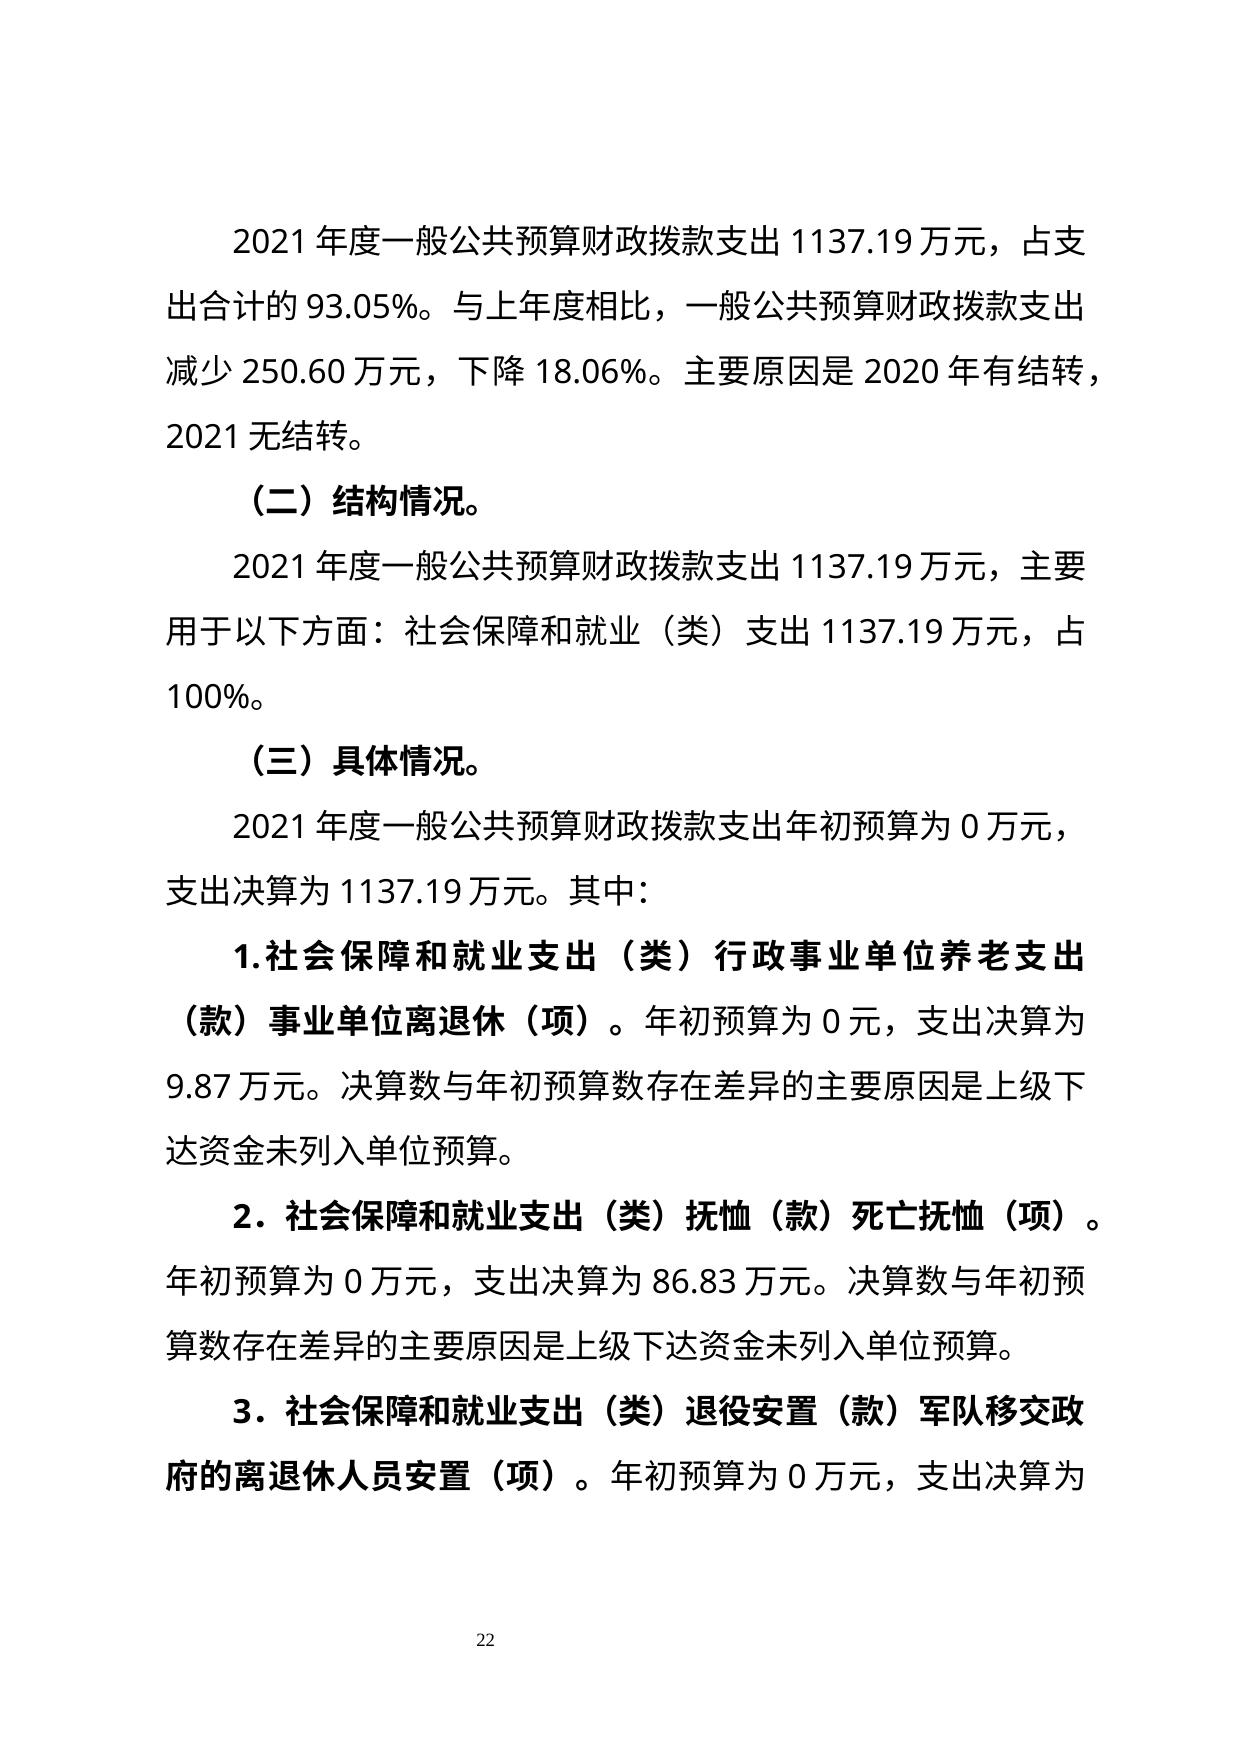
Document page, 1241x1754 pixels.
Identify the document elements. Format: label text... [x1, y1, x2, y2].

list 1.社会保障和就业支出（类）行政事业单位养老支出（款）事业单位离退休（项）。年初预算为0元，支出决算为9.87万元。决算数与年初预算数存在差异的主要原因是上级下达资金未列入单位预算。 [165, 921, 1087, 1181]
text 2021年度一般公共预算财政拨款支出1137.19万元，主要用于以下方面：社会保障和就业（类）支出1137.19万元，占100%。 [165, 531, 1087, 726]
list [165, 1376, 1087, 1506]
list 2．社会保障和就业支出（类）抚恤（款）死亡抚恤（项）。年初预算为0万元，支出决算为86.83万元。决算数与年初预算数存在差异的主要原因是上级下达资金未列入单位预算。 [165, 1181, 1087, 1376]
text 2021年度一般公共预算财政拨款支出年初预算为0万元，支出决算为1137.19万元。其中： [165, 791, 1087, 921]
text （二）结构情况。 [165, 466, 1087, 531]
text （三）具体情况。 [165, 726, 1087, 791]
text 2021年度一般公共预算财政拨款支出1137.19万元，占支出合计的93.05%。与上年度相比，一般公共预算财政拨款支出减少250.60万元，下降18.06%。主要原因是2020年有结转，2021无结转。 [165, 206, 1087, 466]
